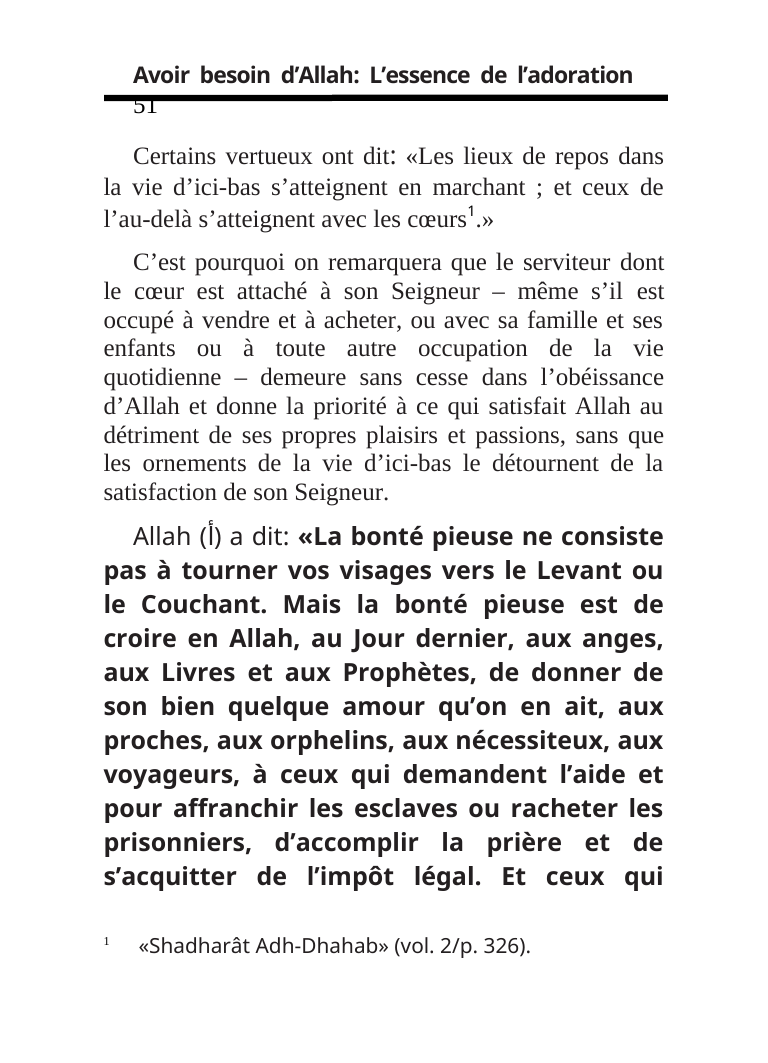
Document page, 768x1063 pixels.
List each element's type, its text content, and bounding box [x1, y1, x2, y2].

text C’est pourquoi on remarquera que le serviteur dont le cœur est attaché à son Seigneur – même s’il est occupé à vendre et à acheter, ou avec sa famille et ses enfants ou à toute autre occupation de la vie quotidienne – demeure sans cesse dans l’obéissance d’Allah et donne la priorité à ce qui satisfait Allah au détriment de ses propres plaisirs et passions, sans que les ornements de la vie d’ici-bas le détournent de la satisfaction de son Seigneur. [103, 247, 664, 506]
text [103, 518, 664, 893]
text Certains vertueux ont dit: «Les lieux de repos dans la vie d’ici-bas s’atteignent en marchant ; et ceux de l’au-delà s’atteignent avec les cœurs.» [103, 138, 664, 235]
